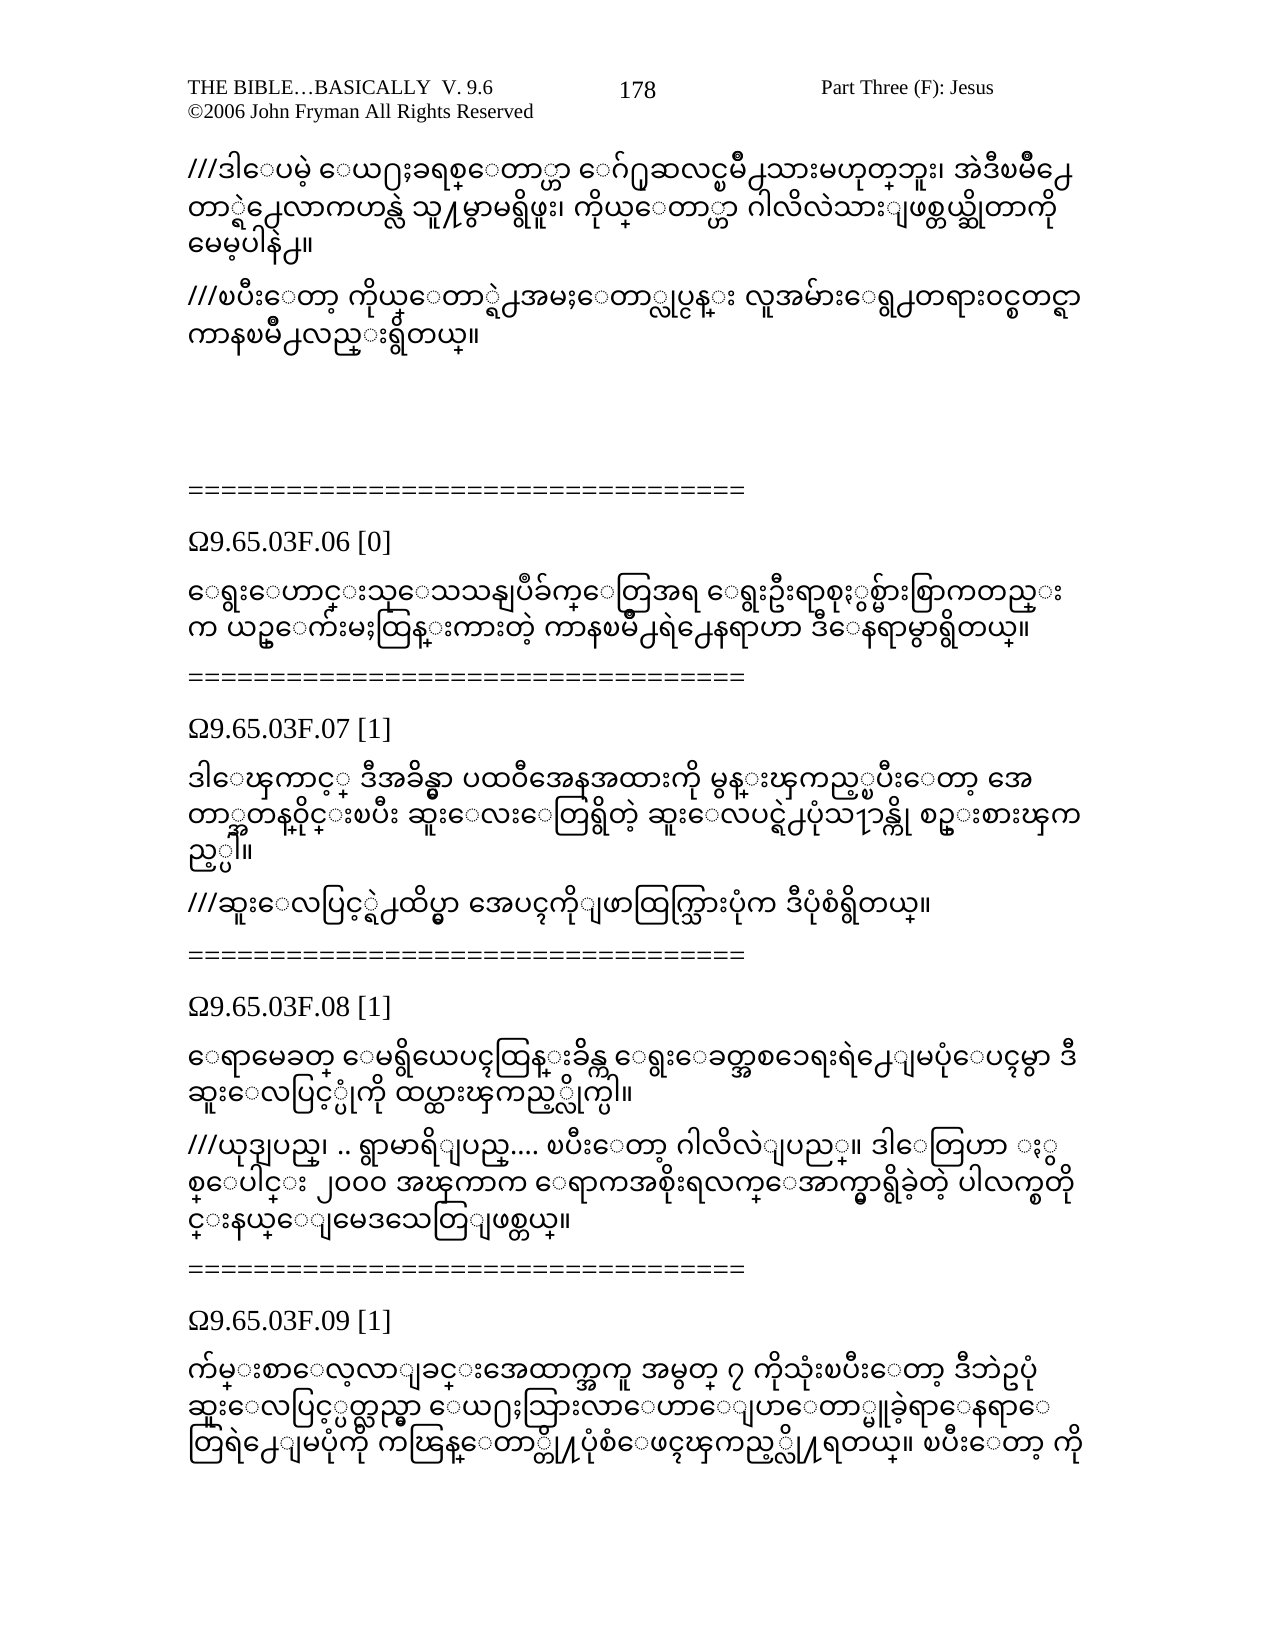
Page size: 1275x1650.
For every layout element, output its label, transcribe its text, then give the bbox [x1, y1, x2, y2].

text ///ဆူးေလပြင့္ရဲ႕ထိပ္မွာ အေပၚကိုျဖာထြက္သြားပုံက ဒီပုံစံရွိတယ္။ [187, 883, 1087, 920]
text ================================== [187, 938, 1087, 972]
text Ω9.65.03F.09 [1] [187, 1303, 1087, 1336]
text ေရွးေဟာင္းသုေသသနျပဳခ်က္ေတြအရ ေရွးဦးရာစုႏွစ္မ်ားစြာကတည္းက ယဥ္ေက်းမႈထြန္းကားတဲ့ ကာနၿမိဳ႕ရဲ႕ေနရာဟာ ဒီေနရာမွာရွိတယ္။ [187, 575, 1087, 643]
text Ω9.65.03F.07 [1] [187, 711, 1087, 744]
text Ω9.65.03F.06 [0] [187, 524, 1087, 557]
text ///ၿပီးေတာ့ ကိုယ္ေတာ္ရဲ႕အမႈေတာ္လုပ္ငန္း လူအမ်ားေရွ႕တရား၀င္စတင္ရာ ကာနၿမိဳ႕လည္းရွိတယ္။ [187, 277, 1087, 350]
text ေရာမေခတ္ ေမရွိယေပၚထြန္းခ်ိန္က ေရွးေခတ္အစၥေရးရဲ႕ေျမပုံေပၚမွာ ဒီဆူးေလပြင့္ပုံကို ထပ္ထားၾကည့္လိုက္ပါ။ [187, 1040, 1087, 1108]
text ================================== [187, 473, 1087, 506]
text ///ဒါေပမဲ့ ေယ႐ႈခရစ္ေတာ္ဟာ ေဂ်႐ုဆလင္ၿမိဳ႕သားမဟုတ္ဘူး၊ အဲဒီၿမိဳ႕ေတာ္ရဲ႕ေလာကဟန္လဲ သူ႔မွာမရွိဖူး၊ ကိုယ္ေတာ္ဟာ ဂါလိလဲသားျဖစ္တယ္ဆိုတာကို မေမ့ပါနဲ႕။ [187, 150, 1087, 259]
text ///ယုဒျပည္၊ .. ရွာမာရိျပည္.... ၿပီးေတာ့ ဂါလိလဲျပည္။ ဒါေတြဟာ ႏွစ္ေပါင္း ၂၀၀၀ အၾကာက ေရာကအစိုးရလက္ေအာက္မွာရွိခဲ့တဲ့ ပါလက္စတိုင္းနယ္ေျမေဒသေတြျဖစ္တယ္။ [187, 1125, 1087, 1234]
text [187, 1354, 1087, 1458]
text ဒါေၾကာင့္ ဒီအခ်ိန္မွာ ပထ၀ီအေနအထားကို မွန္းၾကည့္ၿပီးေတာ့ အေတာ္အတန္၀ိုင္းၿပီး ဆူးေလးေတြရွိတဲ့ ဆူးေလပင္ရဲ႕ပုံသ႑ာန္ကို စဥ္းစားၾကည့္ပါ။ [187, 762, 1087, 866]
text ================================== [187, 660, 1087, 693]
text Ω9.65.03F.08 [1] [187, 989, 1087, 1023]
text ================================== [187, 1252, 1087, 1285]
